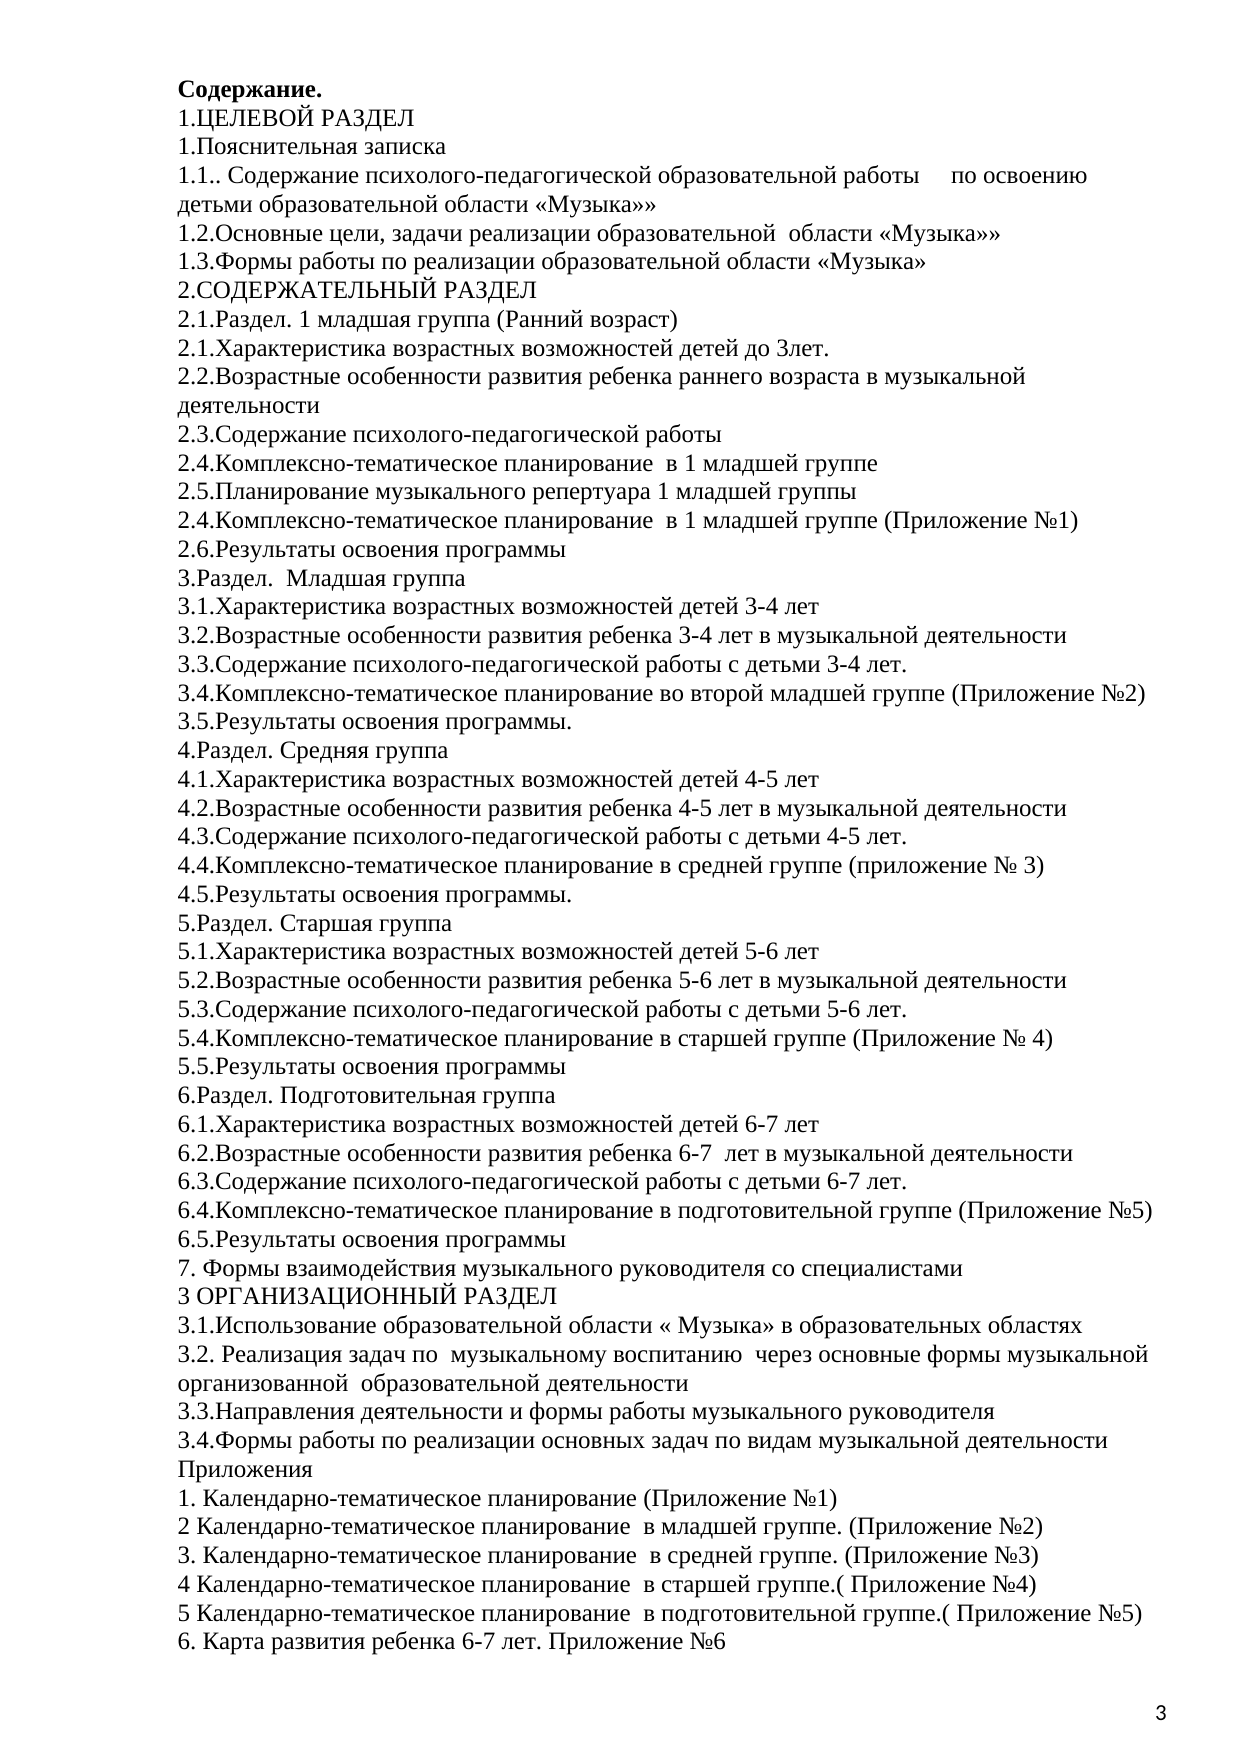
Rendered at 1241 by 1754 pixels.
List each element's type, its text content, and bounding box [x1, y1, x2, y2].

text 5 Календарно-тематическое планирование в подготовительной группе.( Приложение №5) [177, 1598, 1167, 1626]
text 5.Раздел. Старшая группа [177, 908, 1167, 936]
text 2.5.Планирование музыкального репертуара 1 младшей группы [177, 476, 1167, 505]
text 6.4.Комплексно-тематическое планирование в подготовительной группе (Приложение №5) [177, 1195, 1167, 1224]
text 7. Формы взаимодействия музыкального руководителя со специалистами [177, 1253, 1167, 1281]
text 4.5.Результаты освоения программы. [177, 879, 1167, 908]
text 3.5.Результаты освоения программы. [177, 706, 1167, 735]
text 3.3.Содержание психолого-педагогической работы с детьми 3-4 лет. [177, 649, 1167, 678]
text 1.3.Формы работы по реализации образовательной области «Музыка» [177, 246, 1167, 275]
text 5.3.Содержание психолого-педагогической работы с детьми 5-6 лет. [177, 994, 1167, 1023]
text 2.2.Возрастные особенности развития ребенка раннего возраста в музыкальной деятельности [177, 361, 1167, 419]
text 1.2.Основные цели, задачи реализации образовательной области «Музыка»» [177, 218, 1167, 246]
text 2.1.Характеристика возрастных возможностей детей до 3лет. [177, 333, 1167, 361]
text 6.2.Возрастные особенности развития ребенка 6-7 лет в музыкальной деятельности [177, 1138, 1167, 1166]
text 5.2.Возрастные особенности развития ребенка 5-6 лет в музыкальной деятельности [177, 965, 1167, 994]
text 3 ОРГАНИЗАЦИОННЫЙ РАЗДЕЛ [177, 1281, 1167, 1310]
text 4.3.Содержание психолого-педагогической работы с детьми 4-5 лет. [177, 821, 1167, 850]
text 5.4.Комплексно-тематическое планирование в старшей группе (Приложение № 4) [177, 1023, 1167, 1051]
text 2.СОДЕРЖАТЕЛЬНЫЙ РАЗДЕЛ [177, 275, 1167, 304]
text 1.1.. Содержание психолого-педагогической образовательной работы по освоению детьми образовательной области «Музыка»» [177, 160, 1167, 218]
text 2.1.Раздел. 1 младшая группа (Ранний возраст) [177, 304, 1167, 333]
text 3.3.Направления деятельности и формы работы музыкального руководителя [177, 1396, 1167, 1425]
text 4.2.Возрастные особенности развития ребенка 4-5 лет в музыкальной деятельности [177, 793, 1167, 821]
text 5.5.Результаты освоения программы [177, 1051, 1167, 1080]
text 1. Календарно-тематическое планирование (Приложение №1) [177, 1483, 1167, 1511]
text 3.Раздел. Младшая группа [177, 563, 1167, 591]
text Приложения [177, 1454, 1167, 1483]
text Содержание. [177, 74, 1167, 103]
text 5.1.Характеристика возрастных возможностей детей 5-6 лет [177, 936, 1167, 965]
text 3.2. Реализация задач по музыкальному воспитанию через основные формы музыкальной организованной образовательной деятельности [177, 1339, 1167, 1396]
text 2 Календарно-тематическое планирование в младшей группе. (Приложение №2) [177, 1511, 1167, 1540]
text 3.2.Возрастные особенности развития ребенка 3-4 лет в музыкальной деятельности [177, 620, 1167, 649]
text 2.3.Содержание психолого-педагогической работы [177, 419, 1167, 448]
text 2.6.Результаты освоения программы [177, 534, 1167, 563]
text 3.4.Формы работы по реализации основных задач по видам музыкальной деятельности [177, 1425, 1167, 1454]
text 1.Пояснительная записка [177, 131, 1167, 160]
text 2.4.Комплексно-тематическое планирование в 1 младшей группе [177, 448, 1167, 476]
text 1.ЦЕЛЕВОЙ РАЗДЕЛ [177, 103, 1167, 131]
text 6.5.Результаты освоения программы [177, 1224, 1167, 1253]
text 3.1.Характеристика возрастных возможностей детей 3-4 лет [177, 591, 1167, 620]
text 6.1.Характеристика возрастных возможностей детей 6-7 лет [177, 1109, 1167, 1138]
text 4 Календарно-тематическое планирование в старшей группе.( Приложение №4) [177, 1569, 1167, 1598]
text 3.4.Комплексно-тематическое планирование во второй младшей группе (Приложение №2) [177, 678, 1167, 706]
text 2.4.Комплексно-тематическое планирование в 1 младшей группе (Приложение №1) [177, 505, 1167, 534]
text 3. Календарно-тематическое планирование в средней группе. (Приложение №3) [177, 1540, 1167, 1569]
text 4.Раздел. Средняя группа [177, 735, 1167, 764]
text 4.1.Характеристика возрастных возможностей детей 4-5 лет [177, 764, 1167, 793]
text 3.1.Использование образовательной области « Музыка» в образовательных областях [177, 1310, 1167, 1339]
text 4.4.Комплексно-тематическое планирование в средней группе (приложение № 3) [177, 850, 1167, 879]
text 6. Карта развития ребенка 6-7 лет. Приложение №6 [177, 1626, 1167, 1655]
text 6.3.Содержание психолого-педагогической работы с детьми 6-7 лет. [177, 1166, 1167, 1195]
text 6.Раздел. Подготовительная группа [177, 1080, 1167, 1109]
